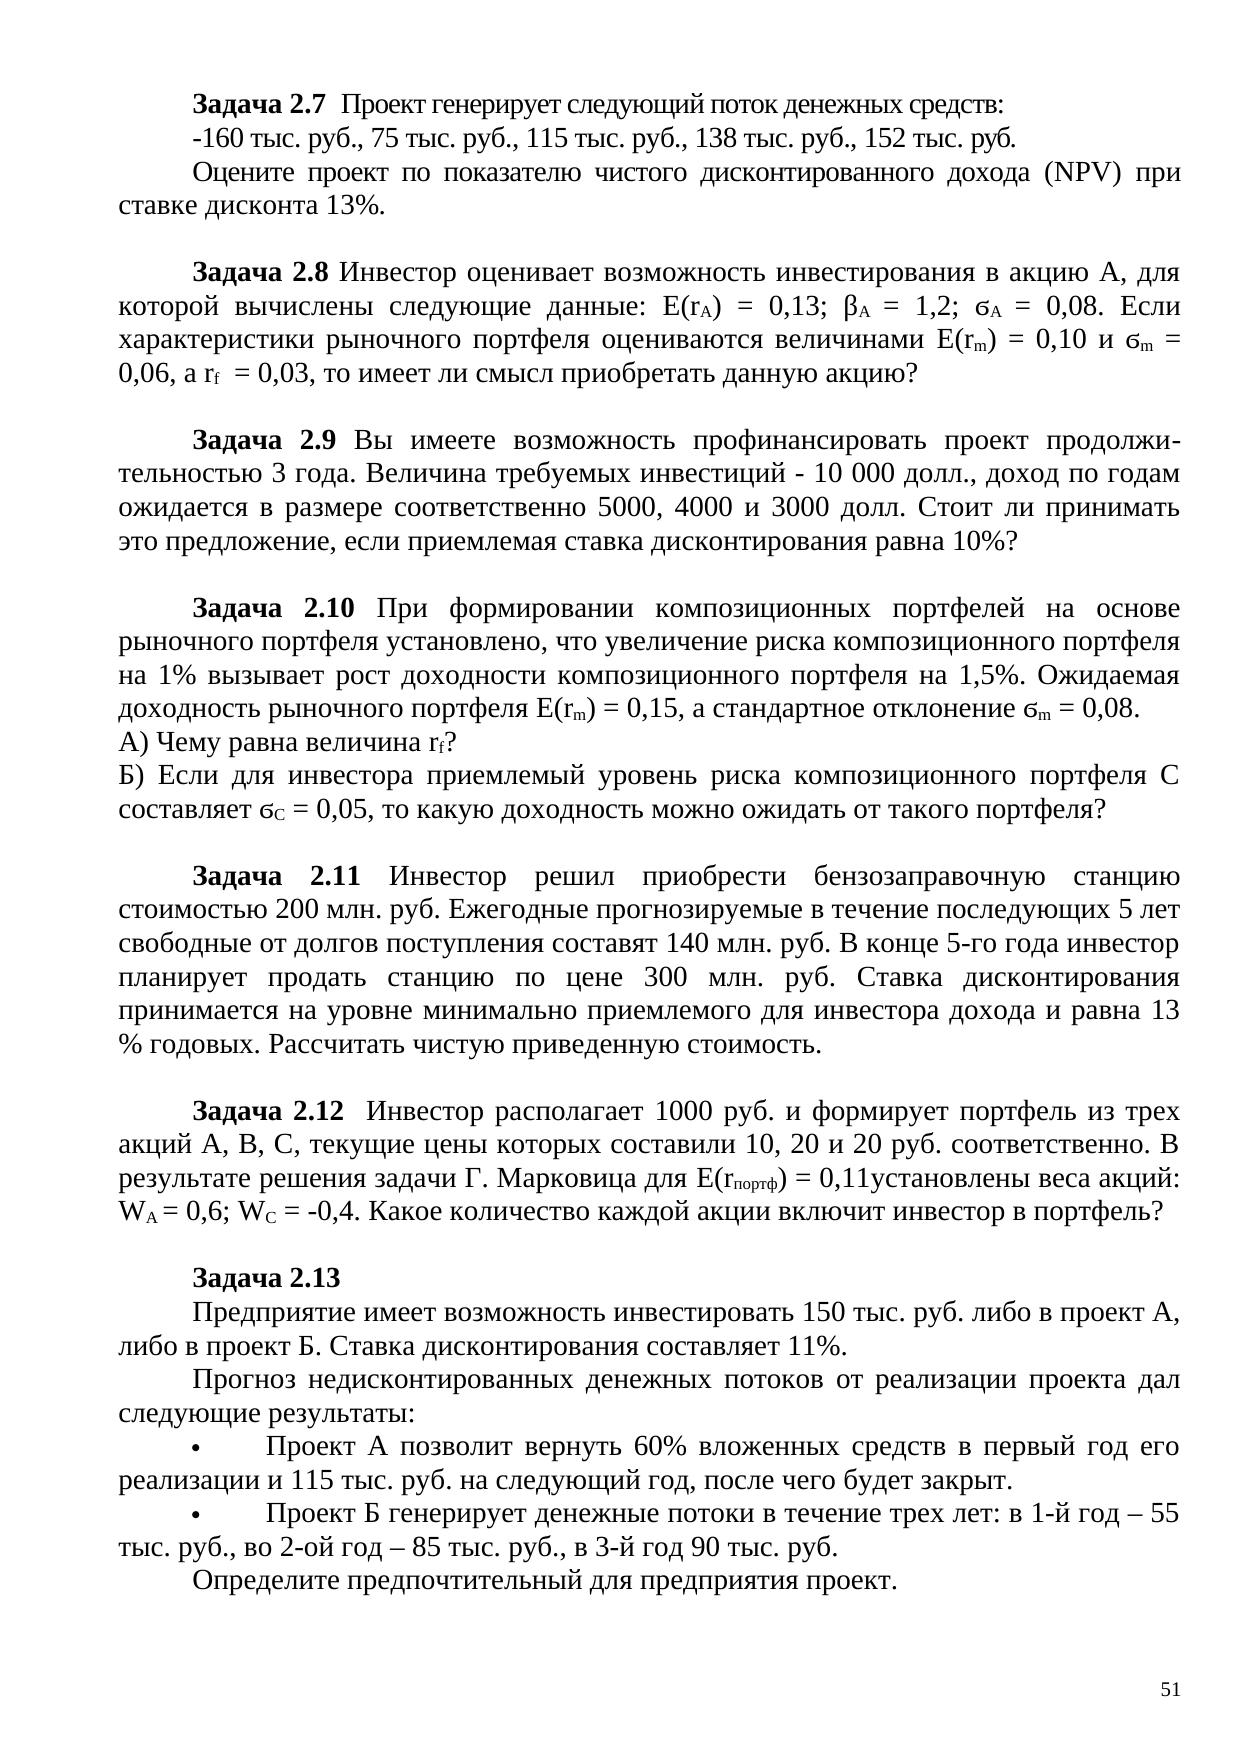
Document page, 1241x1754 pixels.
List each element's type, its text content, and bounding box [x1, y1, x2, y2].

text Задача 2.11 Инвестор решил приобрести бензозаправочную станцию стоимостью 200 млн. руб. Ежегодные прогнозируемые в течение последующих 5 лет свободные от долгов поступления составят 140 млн. руб. В конце 5-го года инвестор планирует продать станцию по цене 300 млн. руб. Ставка дисконтирования принимается на уровне минимально приемлемого для инвестора дохода и равна 13 % годовых. Рассчитать чистую приведенную стоимость. [118, 858, 1181, 1059]
text Прогноз недисконтированных денежных потоков от реализации проекта дал следующие результаты: [118, 1361, 1181, 1428]
list Проект Б генерирует денежные потоки в течение трех лет: в 1-й год – 55 тыс. руб., во 2-ой год – 85 тыс. руб., в 3-й год 90 тыс. руб. [118, 1495, 1181, 1562]
text Задача 2.12 Инвестор располагает 1000 руб. и формирует портфель из трех акций А, В, С, текущие цены которых составили 10, 20 и 20 руб. соответственно. В результате решения задачи Г. Марковица для E(rпортф) = 0,11установлены веса акций: WA = 0,6; WC = -0,4. Какое количество каждой акции включит инвестор в портфель? [118, 1093, 1181, 1227]
text -160 тыс. руб., 75 тыс. руб., 115 тыс. руб., 138 тыс. руб., 152 тыс. руб. [118, 120, 1181, 154]
text Оцените проект по показателю чистого дисконтированного дохода (NPV) при ставке дисконта 13%. [118, 154, 1181, 221]
text Задача 2.8 Инвестор оценивает возможность инвестирования в акцию А, для которой вычислены следующие данные: E(rA) = 0,13; βA = 1,2; ϭA = 0,08. Если характеристики рыночного портфеля оцениваются величинами E(rm) = 0,10 и ϭm = 0,06, а rf = 0,03, то имеет ли смысл приобретать данную акцию? [118, 254, 1181, 388]
subtitle Б) Если для инвестора приемлемый уровень риска композиционного портфеля С составляет ϭС = 0,05, то какую доходность можно ожидать от такого портфеля? [118, 757, 1181, 824]
text Предприятие имеет возможность инвестировать 150 тыс. руб. либо в проект А, либо в проект Б. Ставка дисконтирования составляет 11%. [118, 1294, 1181, 1361]
text Задача 2.10 При формировании композиционных портфелей на основе рыночного портфеля установлено, что увеличение риска композиционного портфеля на 1% вызывает рост доходности композиционного портфеля на 1,5%. Ожидаемая доходность рыночного портфеля E(rm) = 0,15, а стандартное отклонение ϭm = 0,08. [118, 590, 1181, 724]
text Задача 2.13 [118, 1261, 1181, 1294]
text Задача 2.9 Вы имеете возможность профинансировать проект продолжительностью 3 года. Величина требуемых инвестиций - 10 000 долл., доход по годам ожидается в размере соответственно 5000, 4000 и 3000 долл. Стоит ли принимать это предложение, если приемлемая ставка дисконтирования равна 10%? [118, 422, 1181, 556]
subtitle А) Чему равна величина rf? [118, 724, 1181, 757]
text Определите предпочтительный для предприятия проект. [118, 1562, 1181, 1596]
text Задача 2.7 Проект генерирует следующий поток денежных средств: [118, 87, 1181, 120]
list Проект А позволит вернуть 60% вложенных средств в первый год его реализации и 115 тыс. руб. на следующий год, после чего будет закрыт. [118, 1428, 1181, 1495]
